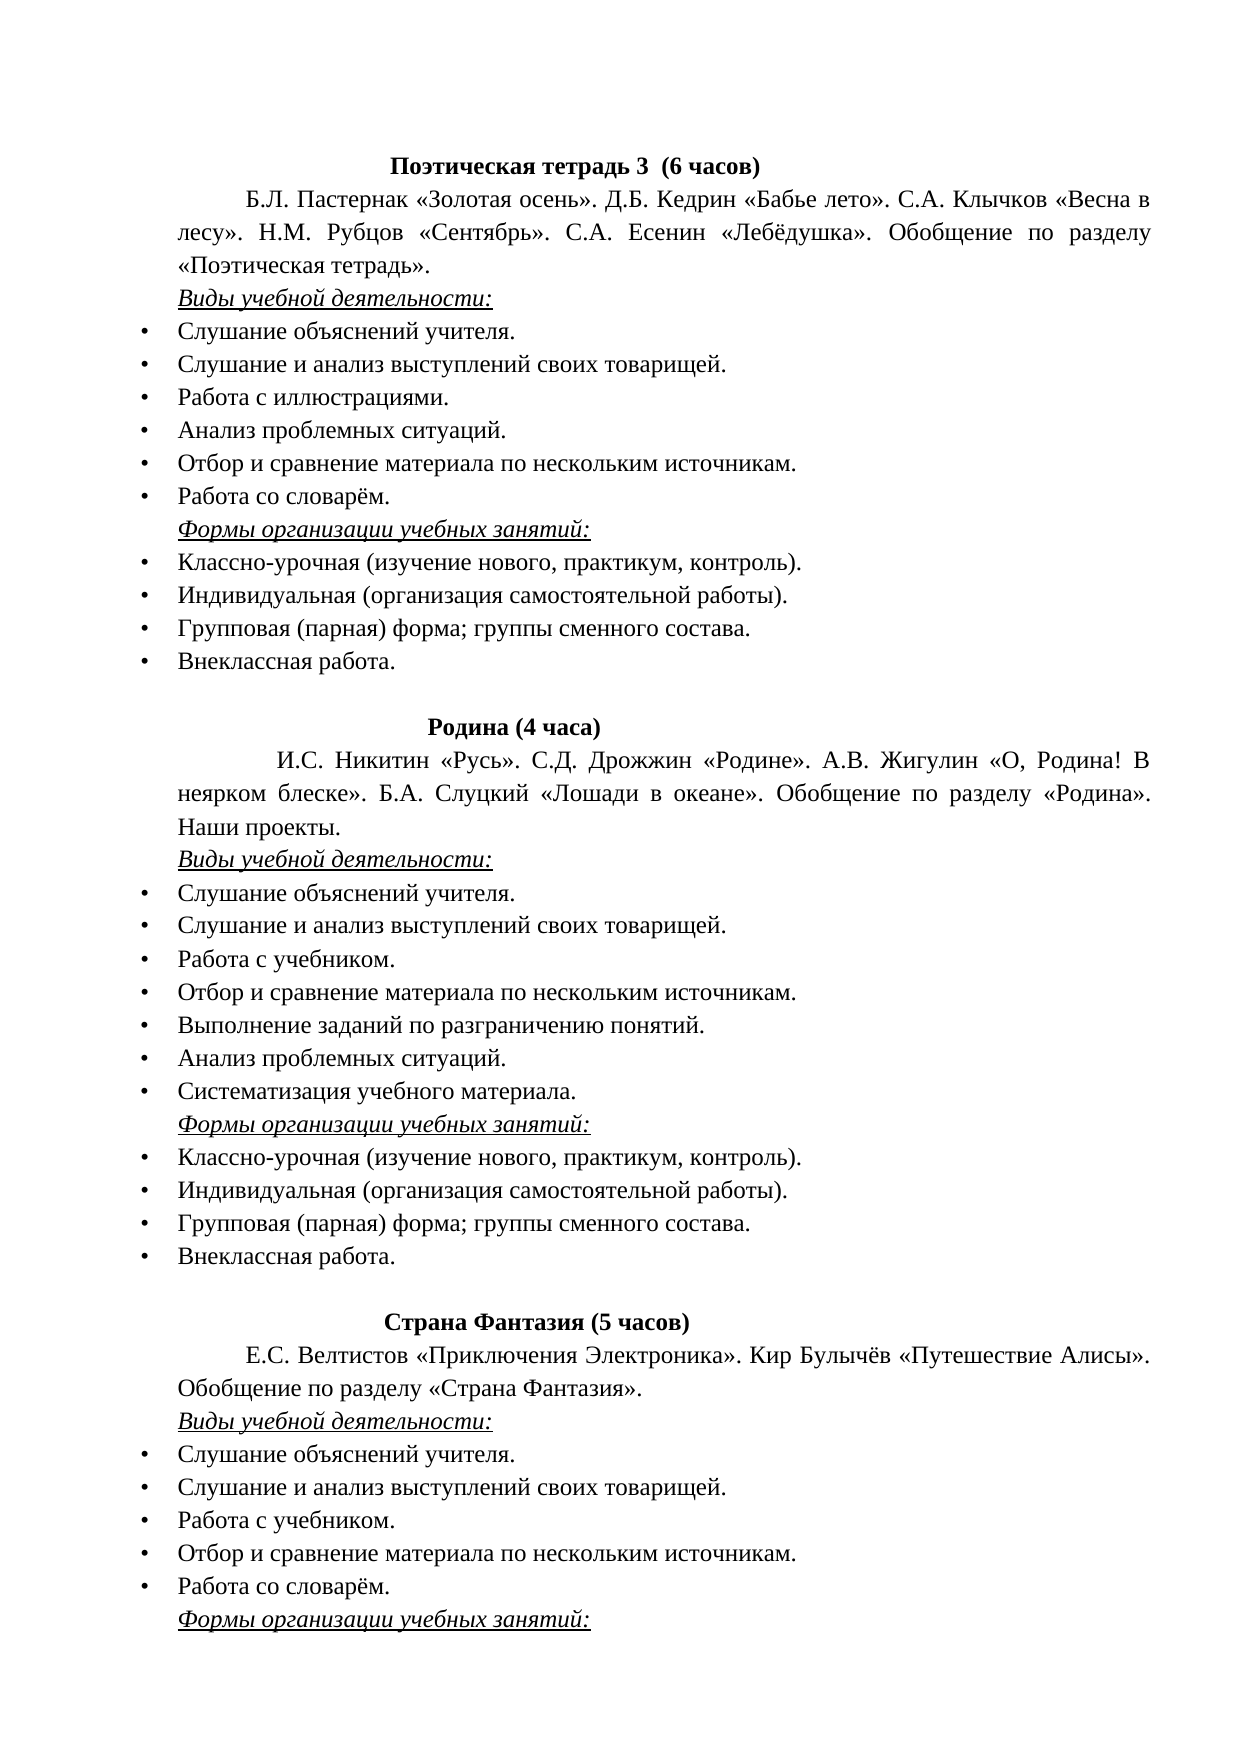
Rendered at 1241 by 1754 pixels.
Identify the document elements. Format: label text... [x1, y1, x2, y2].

list Работа со словарём. [140, 1571, 1152, 1600]
list Слушание объяснений учителя. [140, 878, 1152, 906]
list Работа с учебником. [140, 1505, 1152, 1534]
list Слушание объяснений учителя. [140, 316, 1152, 345]
list Классно-урочная (изучение нового, практикум, контроль). [140, 547, 1152, 576]
list Индивидуальная (организация самостоятельной работы). [140, 1175, 1152, 1203]
list Отбор и сравнение материала по нескольким источникам. [140, 448, 1152, 477]
list Слушание и анализ выступлений своих товарищей. [140, 911, 1152, 939]
text Формы организации учебных занятий: [177, 514, 1152, 543]
text Виды учебной деятельности: [177, 283, 1152, 312]
list Слушание и анализ выступлений своих товарищей. [140, 1472, 1152, 1501]
list Групповая (парная) форма; группы сменного состава. [140, 1208, 1152, 1237]
text Формы организации учебных занятий: [177, 1109, 1152, 1137]
list Индивидуальная (организация самостоятельной работы). [140, 580, 1152, 609]
text Формы организации учебных занятий: [177, 1604, 1152, 1633]
list Внеклассная работа. [140, 1241, 1152, 1269]
list Работа с учебником. [140, 944, 1152, 972]
list Отбор и сравнение материала по нескольким источникам. [140, 1538, 1152, 1567]
text И.С. Никитин «Русь». С.Д. Дрожжин «Родине». А.В. Жигулин «О, Родина! В неярком блеске». Б.А. Слуцкий «Лошади в океане». Обобщение по разделу «Родина». Наши проекты. [177, 746, 1152, 840]
list Анализ проблемных ситуаций. [140, 1043, 1152, 1071]
text Виды учебной деятельности: [177, 844, 1152, 873]
list Слушание и анализ выступлений своих товарищей. [140, 349, 1152, 378]
list Групповая (парная) форма; группы сменного состава. [140, 613, 1152, 642]
list Внеклассная работа. [140, 646, 1152, 675]
text Поэтическая тетрадь 3 (6 часов) [390, 151, 1152, 180]
text Е.С. Велтистов «Приключения Электроника». Кир Булычёв «Путешествие Алисы». Обобщение по разделу «Страна Фантазия». [177, 1340, 1152, 1402]
list Классно-урочная (изучение нового, практикум, контроль). [140, 1142, 1152, 1171]
text Родина (4 часа) [177, 712, 1152, 741]
text Б.Л. Пастернак «Золотая осень». Д.Б. Кедрин «Бабье лето». С.А. Клычков «Весна в лесу». Н.М. Рубцов «Сентябрь». С.А. Есенин «Лебёдушка». Обобщение по разделу «Поэтическая тетрадь». [177, 184, 1152, 279]
text Виды учебной деятельности: [177, 1406, 1152, 1435]
list Работа с иллюстрациями. [140, 382, 1152, 411]
list Слушание объяснений учителя. [140, 1439, 1152, 1468]
list Анализ проблемных ситуаций. [140, 415, 1152, 444]
list Работа со словарём. [140, 481, 1152, 510]
text Страна Фантазия (5 часов) [383, 1307, 1152, 1336]
list Выполнение заданий по разграничению понятий. [140, 1010, 1152, 1038]
list Систематизация учебного материала. [140, 1076, 1152, 1104]
list Отбор и сравнение материала по нескольким источникам. [140, 977, 1152, 1005]
